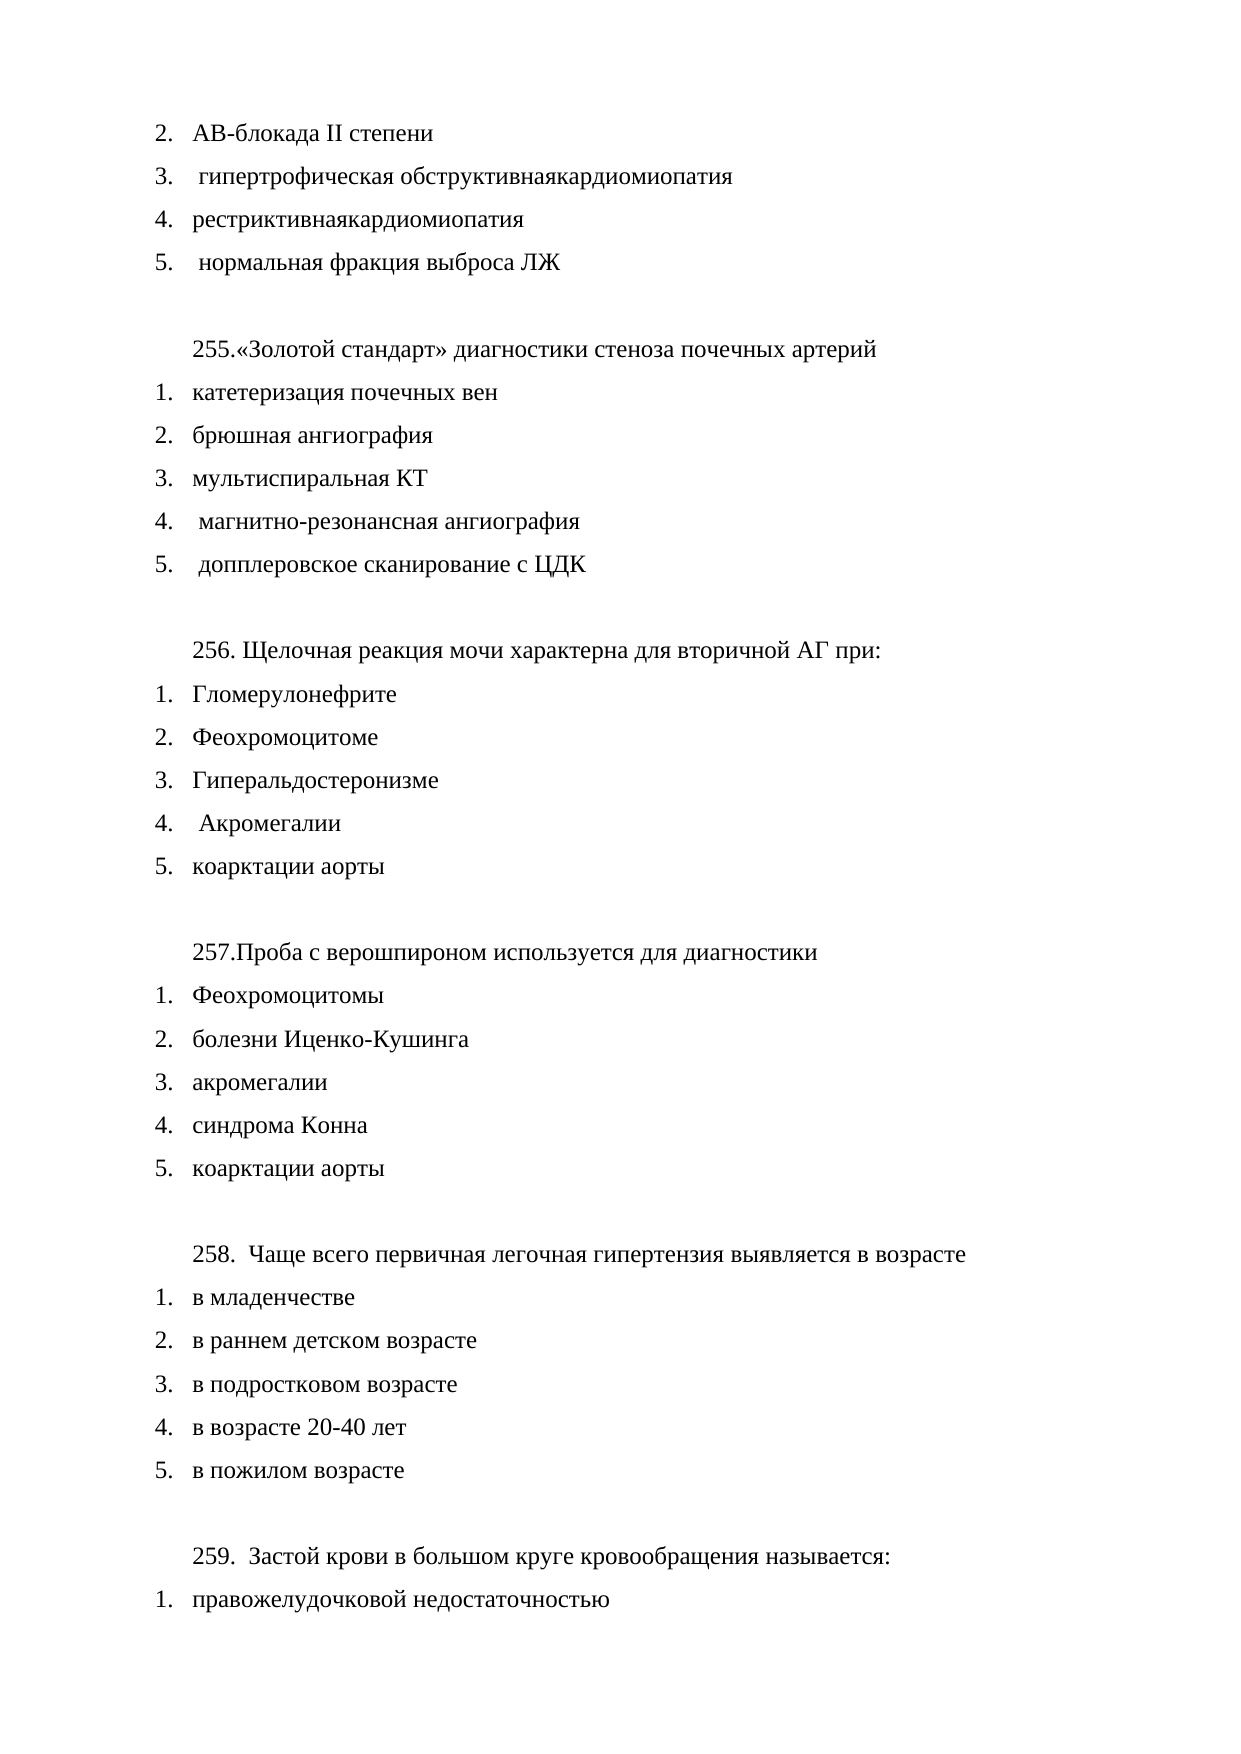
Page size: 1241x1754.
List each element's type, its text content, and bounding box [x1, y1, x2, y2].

text 258. Чаще всего первичная легочная гипертензия выявляется в возрасте [192, 1239, 1152, 1268]
list Акромегалии [154, 808, 1152, 837]
list в младенчестве [154, 1282, 1152, 1311]
list магнитно-резонансная ангиография [154, 506, 1152, 535]
list коарктации аорты [154, 1153, 1152, 1182]
list в подростковом возрасте [154, 1369, 1152, 1397]
list допплеровское сканирование с ЦДК [154, 549, 1152, 578]
list болезни Иценко-Кушинга [154, 1024, 1152, 1052]
list гипертрофическая обструктивнаякардиомиопатия [154, 161, 1152, 190]
list Гиперальдостеронизме [154, 765, 1152, 794]
text 257.Проба с верошпироном используется для диагностики [192, 937, 1152, 966]
list АВ-блокада II степени [154, 118, 1152, 147]
list нормальная фракция выброса ЛЖ [154, 247, 1152, 276]
text 259. Застой крови в большом круге кровообращения называется: [192, 1541, 1152, 1570]
list Феохромоцитомы [154, 981, 1152, 1009]
list акромегалии [154, 1067, 1152, 1096]
list правожелудочковой недостаточностью [154, 1584, 1152, 1613]
list синдрома Конна [154, 1110, 1152, 1139]
list брюшная ангиография [154, 420, 1152, 449]
list Феохромоцитоме [154, 722, 1152, 751]
list мультиспиральная КТ [154, 463, 1152, 492]
list Гломерулонефрите [154, 679, 1152, 707]
list катетеризация почечных вен [154, 377, 1152, 406]
list в пожилом возрасте [154, 1455, 1152, 1484]
text 255.«Золотой стандарт» диагностики стеноза почечных артерий [192, 334, 1152, 362]
list 256. Щелочная реакция мочи характерна для вторичной АГ при: [192, 636, 1152, 664]
list коарктации аорты [154, 851, 1152, 880]
list в возрасте 20-40 лет [154, 1412, 1152, 1441]
list рестриктивнаякардиомиопатия [154, 204, 1152, 233]
list в раннем детском возрасте [154, 1326, 1152, 1354]
